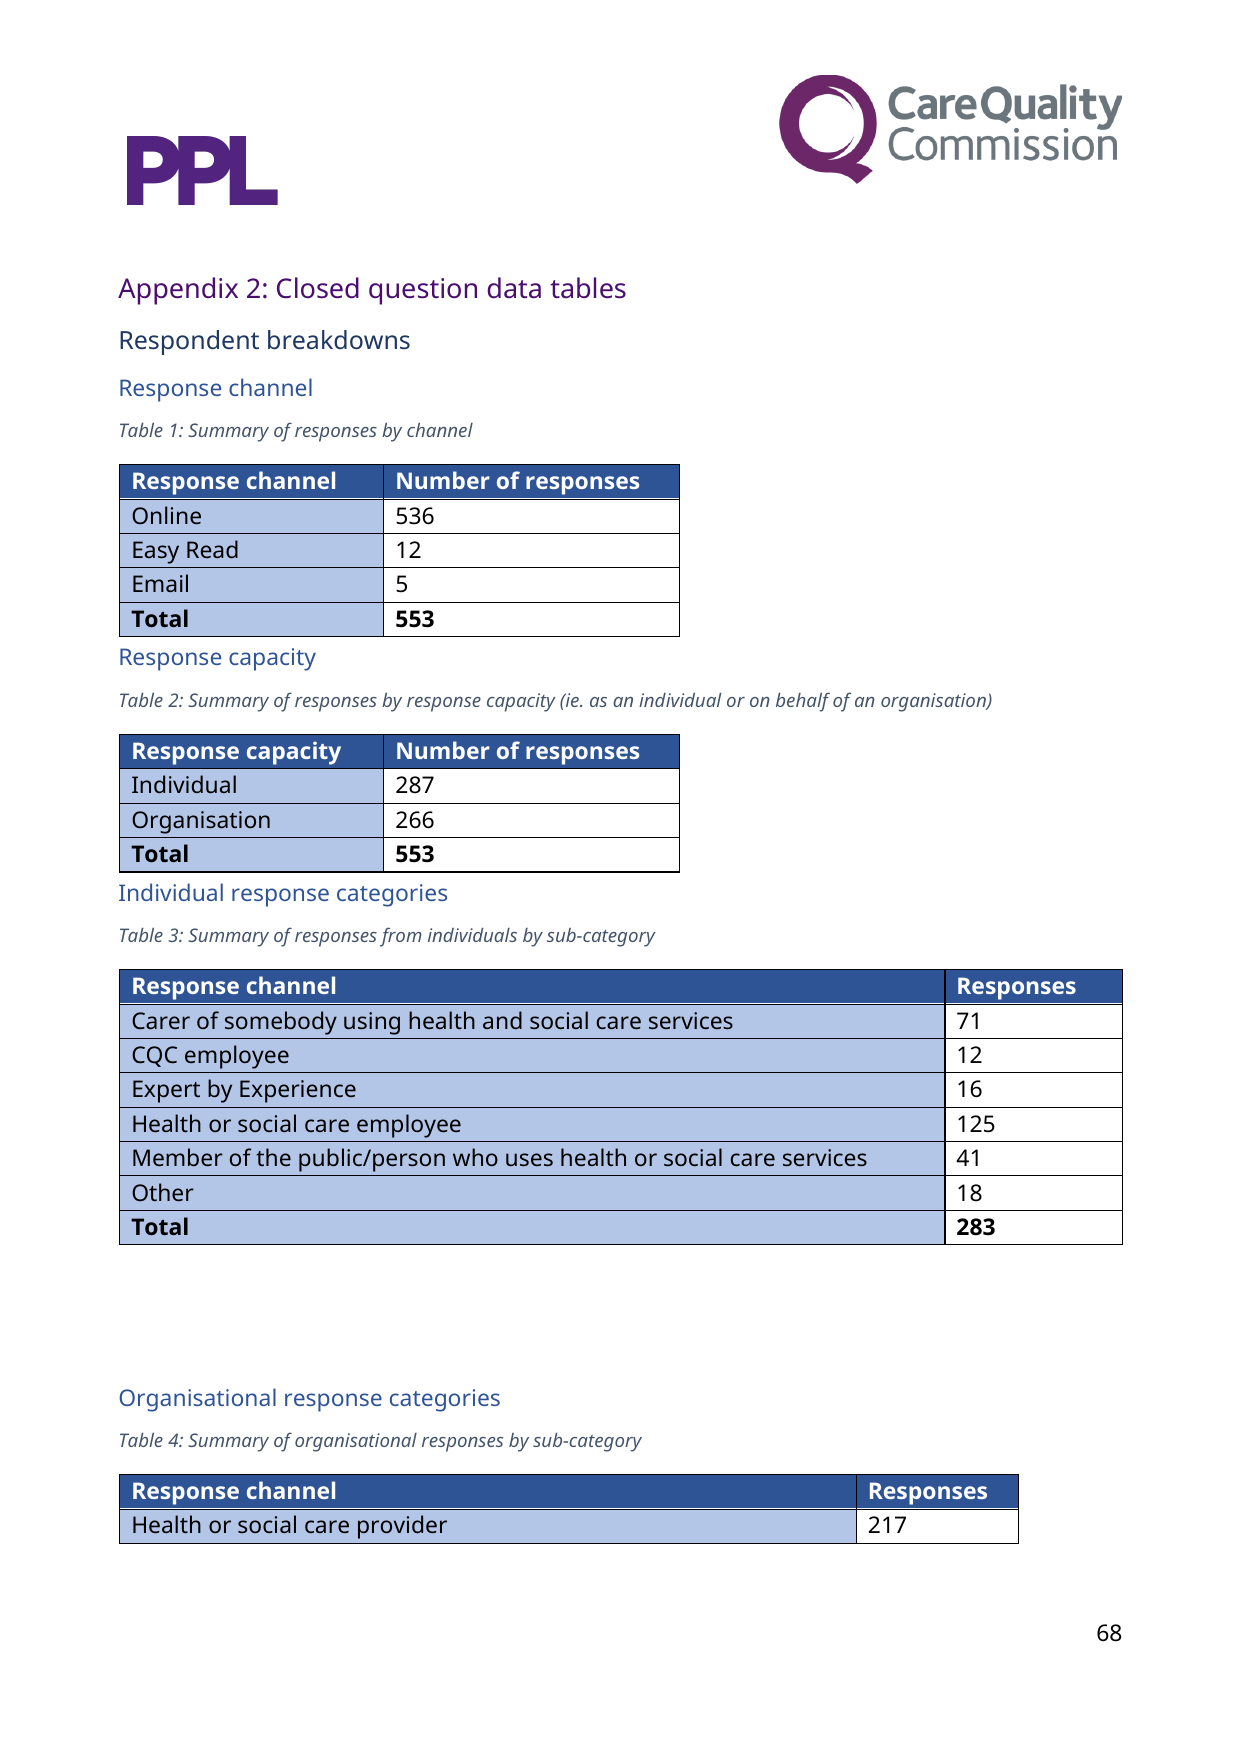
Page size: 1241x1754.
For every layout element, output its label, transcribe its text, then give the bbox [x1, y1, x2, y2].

table_cell 266 [384, 804, 679, 837]
subtitle Appendix 2: Closed question data tables [118, 270, 1122, 307]
table_header Response channel [120, 970, 944, 1003]
text Table 4: Summary of organisational responses by sub-category [118, 1428, 1122, 1453]
subtitle Response capacity [118, 641, 1122, 672]
table_cell Total [120, 603, 383, 636]
picture [127, 136, 278, 205]
table_cell 553 [384, 838, 679, 871]
table_cell 287 [384, 769, 679, 803]
table_cell Health or social care employee [120, 1108, 944, 1141]
subtitle Individual response categories [118, 877, 1122, 908]
text Table 3: Summary of responses from individuals by sub-category [118, 923, 1122, 948]
table_cell Individual [120, 769, 383, 803]
table_cell Member of the public/person who uses health or social care services [120, 1142, 944, 1175]
table_cell Easy Read [120, 534, 383, 567]
table_cell 41 [946, 1142, 1122, 1175]
table_cell 5 [384, 568, 679, 602]
text Table 1: Summary of responses by channel [118, 418, 1122, 443]
table_cell CQC employee [120, 1039, 944, 1072]
table_cell 283 [946, 1211, 1122, 1244]
subtitle Response channel [118, 372, 1122, 403]
table_cell 536 [384, 500, 679, 533]
table_cell 553 [384, 603, 679, 636]
table_cell 71 [946, 1005, 1122, 1038]
table_header Response capacity [120, 735, 383, 768]
table_header Responses [946, 970, 1122, 1003]
table_cell Organisation [120, 804, 383, 837]
table_cell Online [120, 500, 383, 533]
table_cell Carer of somebody using health and social care services [120, 1005, 944, 1038]
table_cell Expert by Experience [120, 1073, 944, 1107]
table_header Responses [857, 1475, 1018, 1508]
table_header Response channel [120, 465, 383, 498]
picture [779, 75, 1123, 184]
table_cell 16 [946, 1073, 1122, 1107]
table_header Number of responses [384, 465, 679, 498]
table_cell Email [120, 568, 383, 602]
table_cell Total [120, 1211, 944, 1244]
table_cell Total [120, 838, 383, 871]
table_cell 217 [857, 1510, 1018, 1543]
table_cell 18 [946, 1176, 1122, 1210]
table_cell Other [120, 1176, 944, 1210]
table_cell 12 [946, 1039, 1122, 1072]
table_header Number of responses [384, 735, 679, 768]
subtitle Organisational response categories [118, 1381, 1122, 1413]
table_cell Health or social care provider [120, 1510, 856, 1543]
table_cell 12 [384, 534, 679, 567]
table_header Response channel [120, 1475, 856, 1508]
table_cell 125 [946, 1108, 1122, 1141]
subtitle Respondent breakdowns [118, 322, 1122, 356]
text Table 2: Summary of responses by response capacity (ie. as an individual or on behalf of an organisation) [118, 687, 1122, 713]
